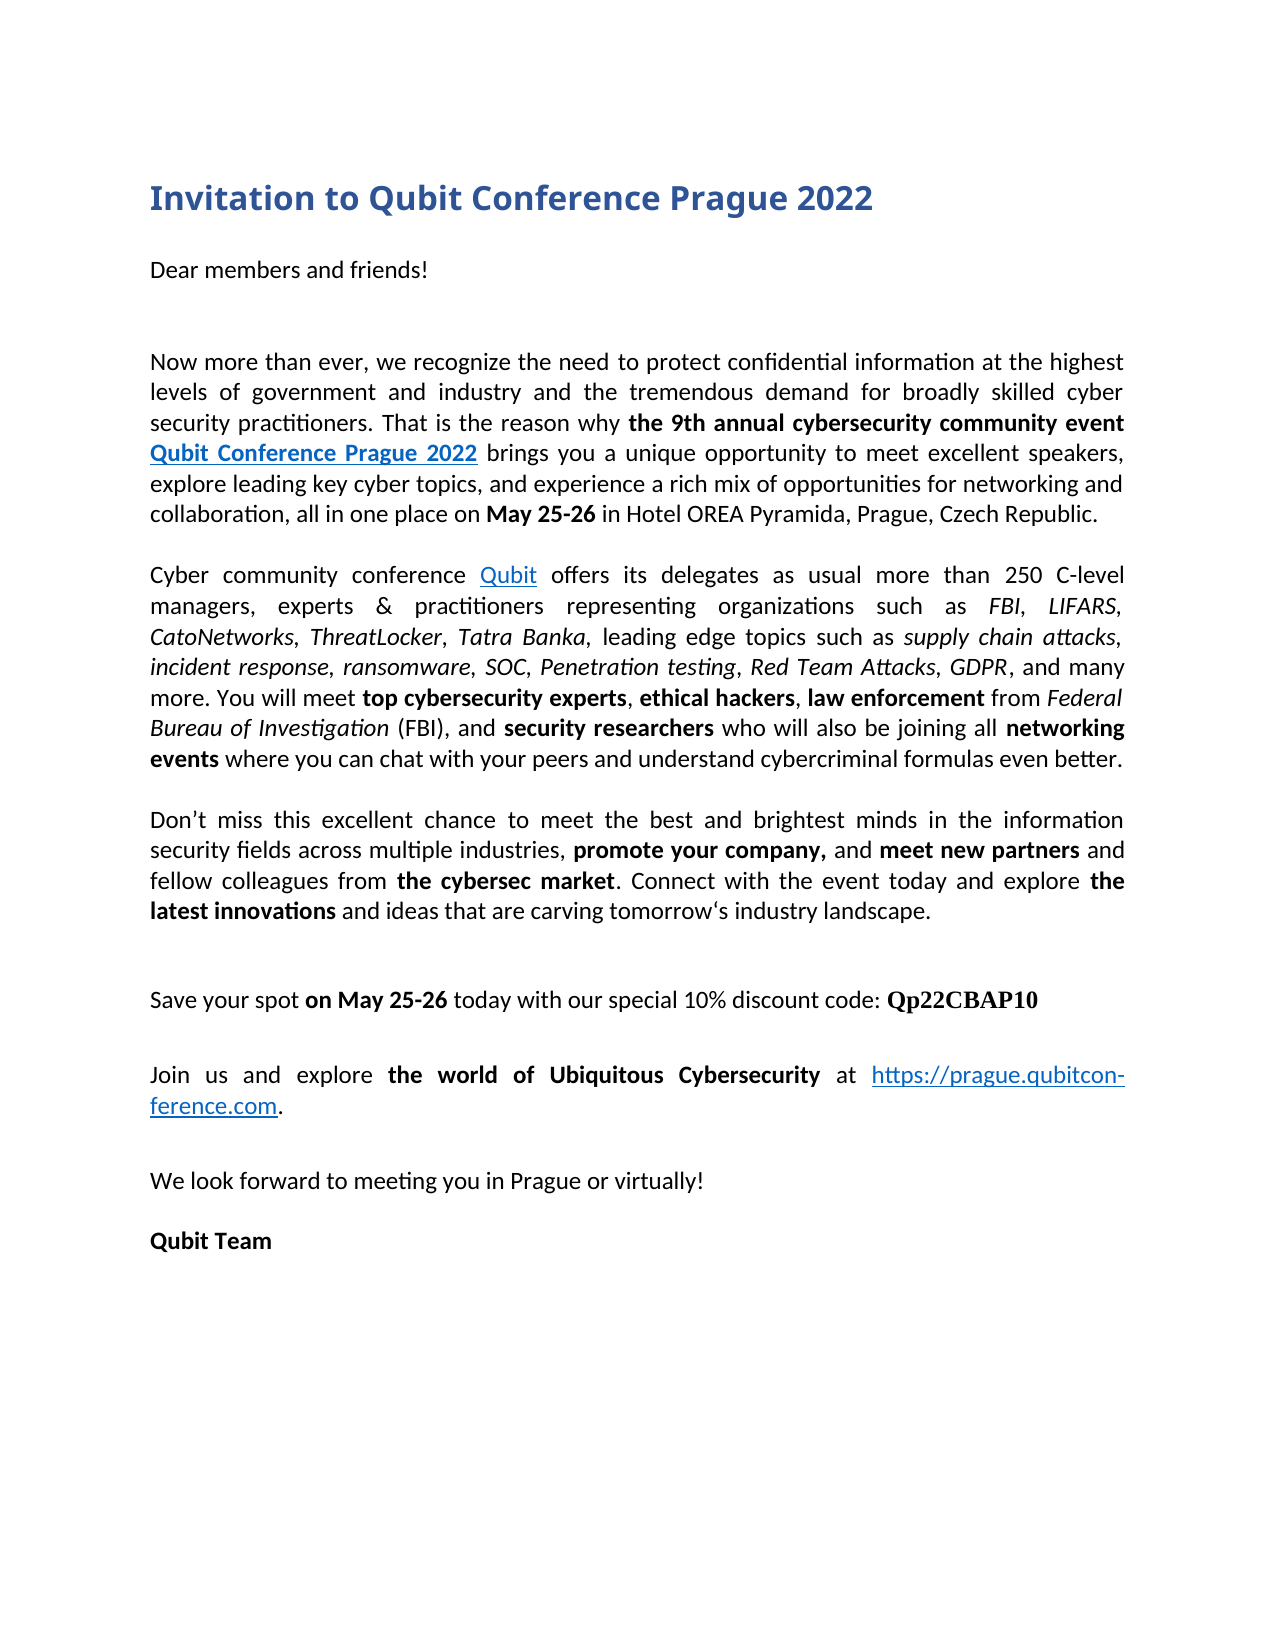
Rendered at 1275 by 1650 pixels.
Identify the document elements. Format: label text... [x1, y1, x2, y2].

text Now more than ever, we recognize the need to protect confidential information at the highest levels of government and industry and the tremendous demand for broadly skilled cyber security practitioners. That is the reason why the 9th annual cybersecurity community event Qubit Conference Prague 2022 brings you a unique opportunity to meet excellent speakers, explore leading key cyber topics, and experience a rich mix of opportunities for networking and collaboration, all in one place on May 25-26 in Hotel OREA Pyramida, Prague, Czech Republic. [150, 407, 1125, 529]
text Don’t miss this excellent chance to meet the best and brightest minds in the information security fields across multiple industries, promote your company, and meet new partners and fellow colleagues from the cybersec market. Connect with the event today and explore the latest innovations and ideas that are carving tomorrow‘s industry landscape. [150, 804, 1125, 865]
text Don’t miss this excellent chance to meet the best and brightest minds in the information security fields across multiple industries, promote your company, and meet new partners and fellow colleagues from the cybersec market. Connect with the event today and explore the latest innovations and ideas that are carving tomorrow‘s industry landscape. [150, 865, 1125, 926]
text Qubit Team [150, 1225, 1125, 1256]
subtitle Invitation to Qubit Conference Prague 2022 [150, 175, 1125, 220]
text We look forward to meeting you in Prague or virtually! [150, 1165, 1125, 1196]
text Save your spot on May 25-26 today with our special 10% discount code: Qp22CBAP10 [150, 984, 1125, 1015]
text Cyber community conference Qubit offers its delegates as usual more than 250 C-level managers, experts & practitioners representing organizations such as FBI, LIFARS, CatoNetworks, ThreatLocker, Tatra Banka, leading edge topics such as supply chain attacks, incident response, ransomware, SOC, Penetration testing, Red Team Attacks, GDPR, and many more. You will meet top cybersecurity experts, ethical hackers, law enforcement from Federal Bureau of Investigation (FBI), and security researchers who will also be joining all networking events where you can chat with your peers and understand cybercriminal formulas even better. [150, 560, 1125, 773]
text Join us and explore the world of Ubiquitous Cybersecurity at https://prague.qubitcon-ference.com. [150, 1060, 1125, 1121]
text Dear members and friends! [150, 254, 1125, 285]
